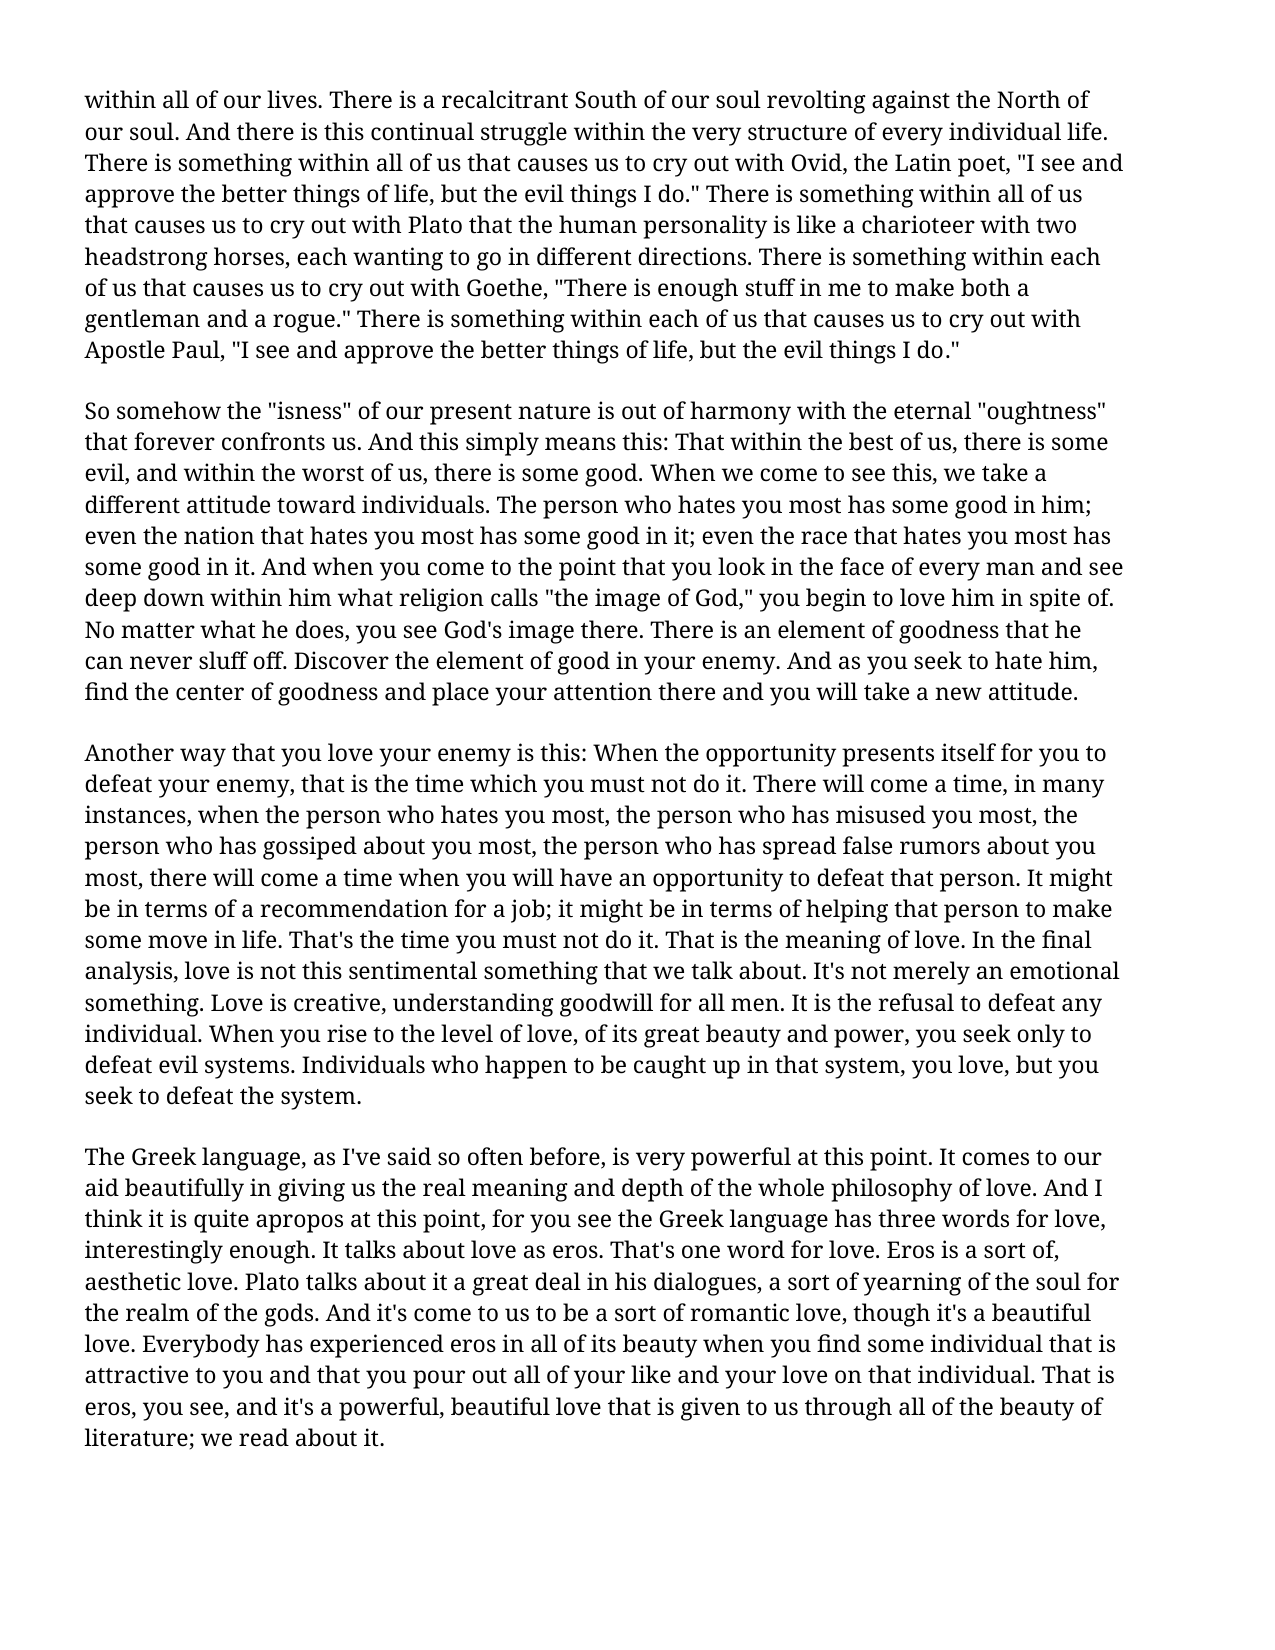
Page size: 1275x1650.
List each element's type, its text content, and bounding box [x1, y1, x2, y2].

text Another way that you love your enemy is this: When the opportunity presents itself for you to defeat your enemy, that is the time which you must not do it. There will come a time, in many instances, when the person who hates you most, the person who has misused you most, the person who has gossiped about you most, the person who has spread false rumors about you most, there will come a time when you will have an opportunity to defeat that person. It might be in terms of a recommendation for a job; it might be in terms of helping that person to make some move in life. That's the time you must not do it. That is the meaning of love. In the final analysis, love is not this sentimental something that we talk about. It's not merely an emotional something. Love is creative, understanding goodwill for all men. It is the refusal to defeat any individual. When you rise to the level of love, of its great beauty and power, you seek only to defeat evil systems. Individuals who happen to be caught up in that system, you love, but you seek to defeat the system. [84, 736, 1125, 1111]
text So somehow the "isness" of our present nature is out of harmony with the eternal "oughtness" that forever confronts us. And this simply means this: That within the best of us, there is some evil, and within the worst of us, there is some good. When we come to see this, we take a different attitude toward individuals. The person who hates you most has some good in him; even the nation that hates you most has some good in it; even the race that hates you most has some good in it. And when you come to the point that you look in the face of every man and see deep down within him what religion calls "the image of God," you begin to love him in spite of. No matter what he does, you see God's image there. There is an element of goodness that he can never sluff off. Discover the element of good in your enemy. And as you seek to hate him, find the center of goodness and place your attention there and you will take a new attitude. [84, 395, 1125, 707]
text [84, 84, 1125, 366]
text The Greek language, as I've said so often before, is very powerful at this point. It comes to our aid beautifully in giving us the real meaning and depth of the whole philosophy of love. And I think it is quite apropos at this point, for you see the Greek language has three words for love, interestingly enough. It talks about love as eros. That's one word for love. Eros is a sort of, aesthetic love. Plato talks about it a great deal in his dialogues, a sort of yearning of the soul for the realm of the gods. And it's come to us to be a sort of romantic love, though it's a beautiful love. Everybody has experienced eros in all of its beauty when you find some individual that is attractive to you and that you pour out all of your like and your love on that individual. That is eros, you see, and it's a powerful, beautiful love that is given to us through all of the beauty of literature; we read about it. [84, 1141, 1125, 1453]
